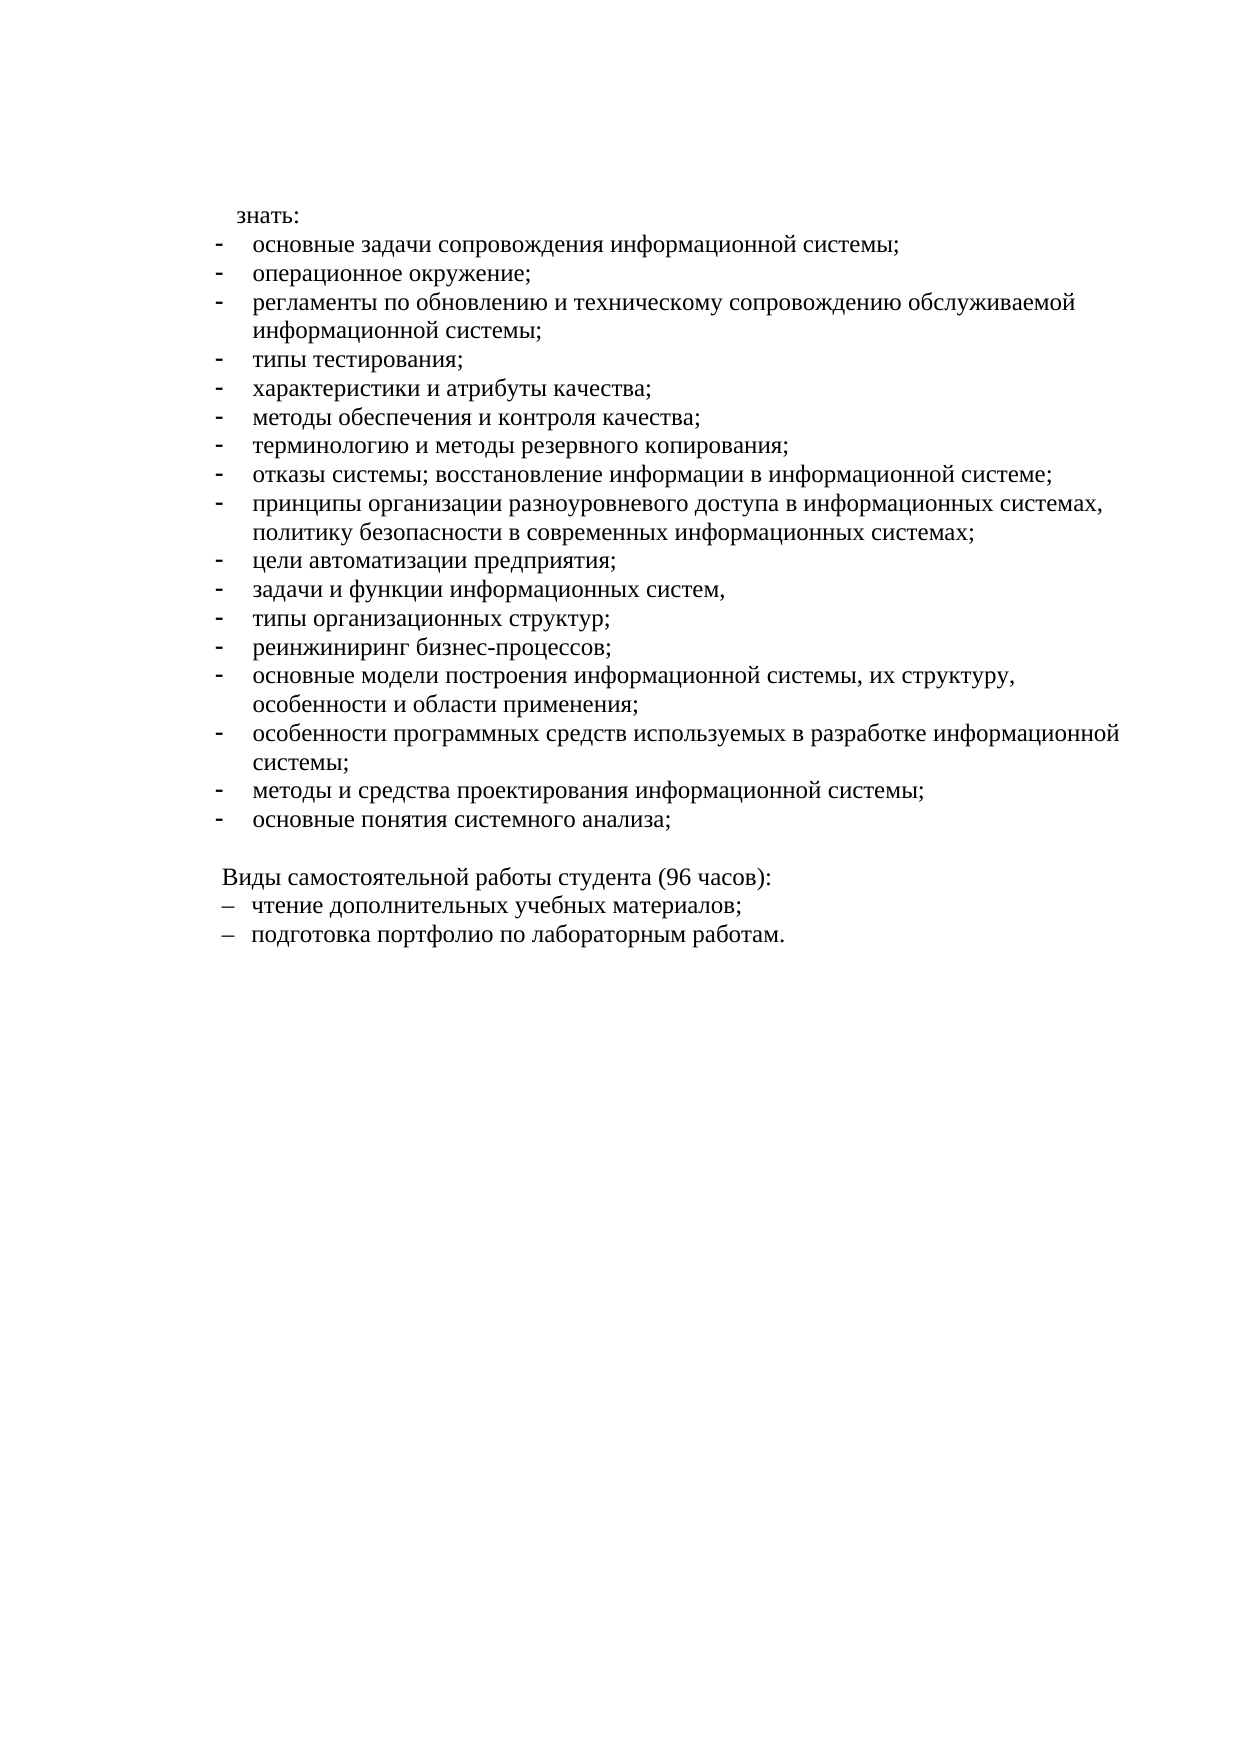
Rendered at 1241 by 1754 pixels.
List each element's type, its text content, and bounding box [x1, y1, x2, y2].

list типы организационных структур; [215, 603, 1152, 632]
list операционное окружение; [215, 258, 1152, 287]
list основные задачи сопровождения информационной системы; [215, 229, 1152, 258]
list особенности программных средств используемых в разработке информационной системы; [215, 718, 1152, 776]
list характеристики и атрибуты качества; [215, 373, 1152, 402]
list задачи и функции информационных систем, [215, 574, 1152, 603]
list регламенты по обновлению и техническому сопровождению обслуживаемой информационной системы; [215, 287, 1152, 344]
list методы и средства проектирования информационной системы; [215, 776, 1152, 804]
list отказы системы; восстановление информации в информационной системе; [215, 459, 1152, 488]
list основные понятия системного анализа; [215, 804, 1152, 833]
text знать: [177, 201, 1152, 229]
list терминологию и методы резервного копирования; [215, 431, 1152, 459]
list основные модели построения информационной системы, их структуру, особенности и области применения; [215, 661, 1152, 718]
list методы обеспечения и контроля качества; [215, 402, 1152, 431]
text Виды самостоятельной работы студента (96 часов): [177, 862, 1152, 891]
list реинжиниринг бизнес-процессов; [215, 632, 1152, 661]
list чтение дополнительных учебных материалов; [177, 891, 1152, 919]
list принципы организации разноуровневого доступа в информационных системах, политику безопасности в современных информационных системах; [215, 488, 1152, 546]
list подготовка портфолио по лабораторным работам. [177, 919, 1152, 948]
list типы тестирования; [215, 344, 1152, 373]
list цели автоматизации предприятия; [215, 546, 1152, 574]
